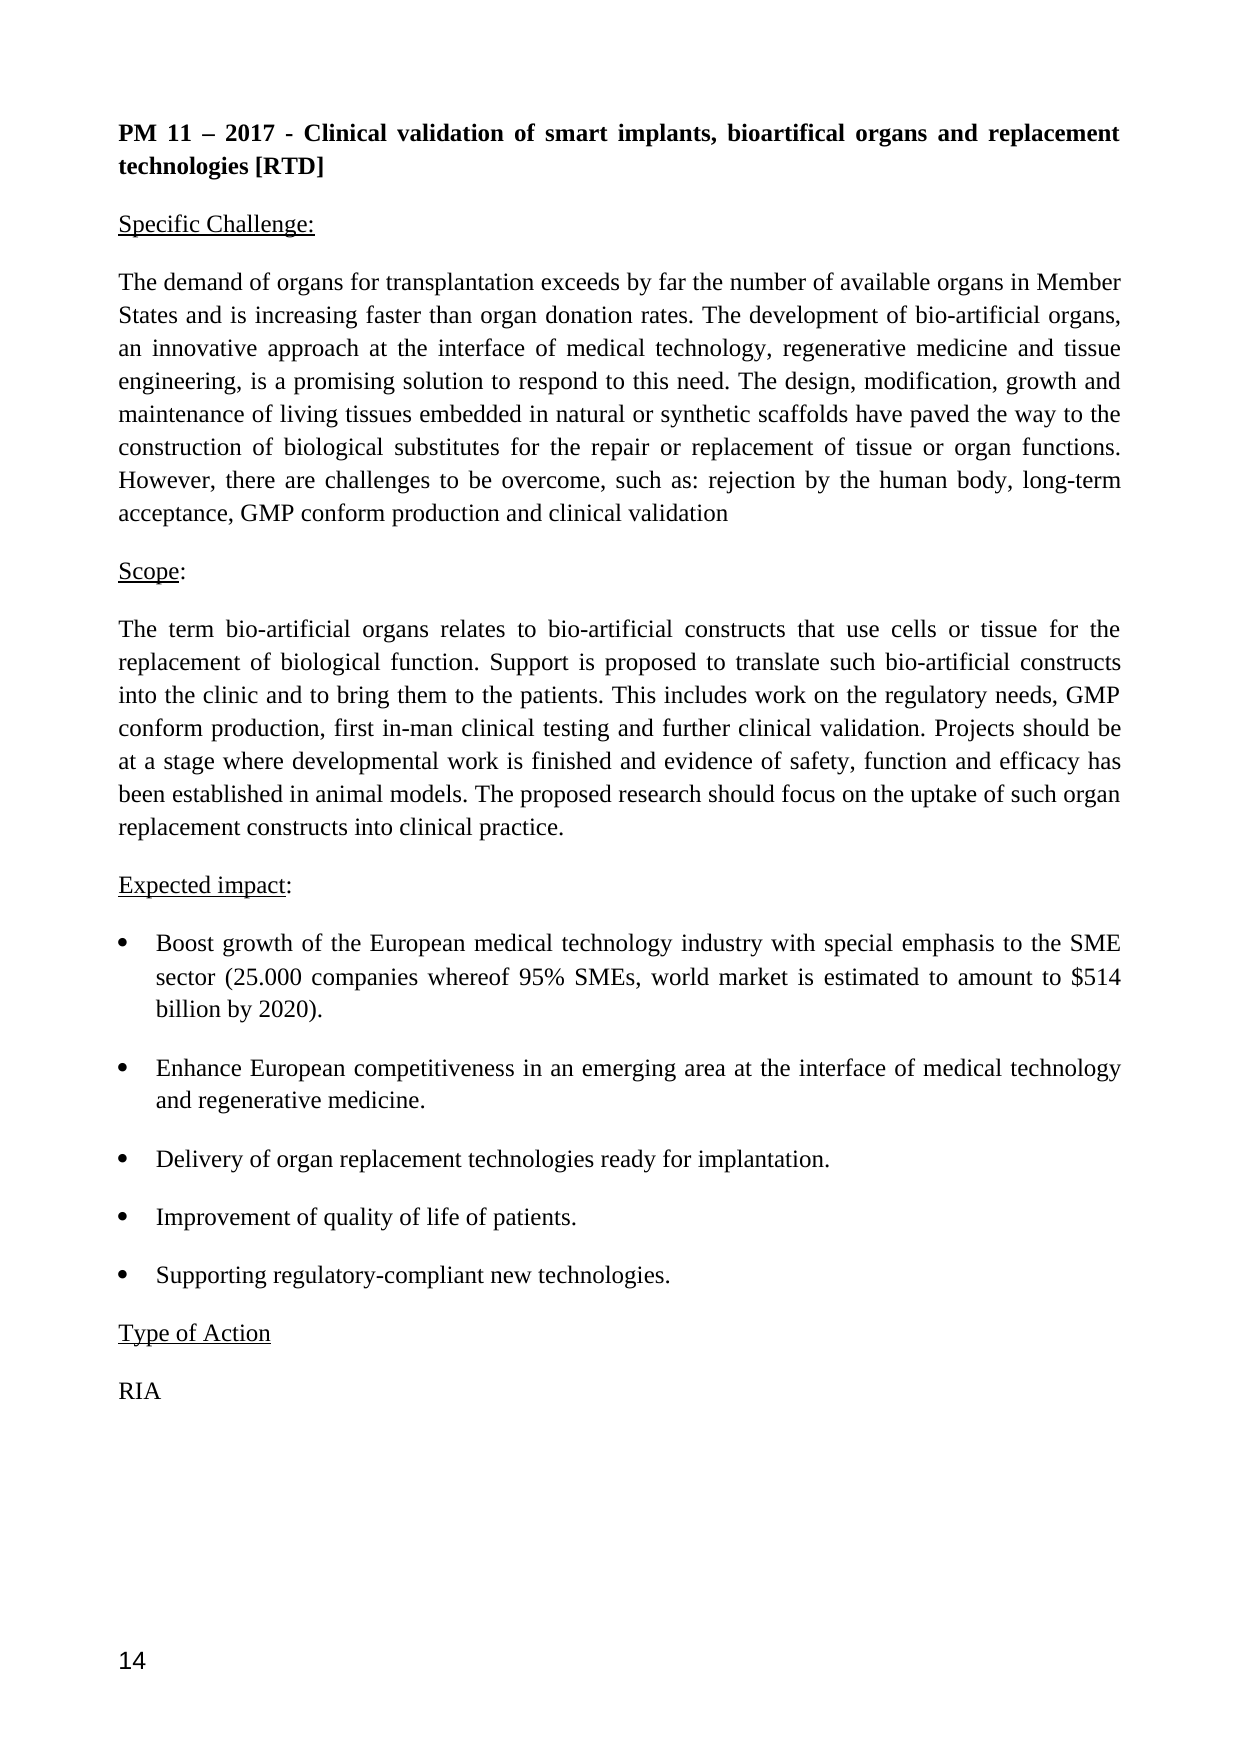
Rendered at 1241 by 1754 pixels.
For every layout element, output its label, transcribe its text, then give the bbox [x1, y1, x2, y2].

list Enhance European competitiveness in an emerging area at the interface of medical technology and regenerative medicine. [118, 1053, 1122, 1114]
text Specific Challenge: [118, 209, 1122, 238]
text Scope: [118, 556, 1122, 585]
text Type of Action [118, 1318, 1122, 1346]
list Supporting regulatory-compliant new technologies. [118, 1260, 1122, 1288]
list Delivery of organ replacement technologies ready for implantation. [118, 1144, 1122, 1172]
list Improvement of quality of life of patients. [118, 1202, 1122, 1230]
text Expected impact: [118, 871, 1122, 899]
text PM 11 – 2017 - Clinical validation of smart implants, bioartifical organs and replacement technologies [RTD] [118, 118, 1122, 180]
text The term bio-artificial organs relates to bio-artificial constructs that use cells or tissue for the replacement of biological function. Support is proposed to translate such bio-artificial constructs into the clinic and to bring them to the patients. This includes work on the regulatory needs, GMP conform production, first in-man clinical testing and further clinical validation. Projects should be at a stage where developmental work is finished and evidence of safety, function and efficacy has been established in animal models. The proposed research should focus on the uptake of such organ replacement constructs into clinical practice. [118, 614, 1122, 841]
text RIA [118, 1376, 1122, 1404]
text The demand of organs for transplantation exceeds by far the number of available organs in Member States and is increasing faster than organ donation rates. The development of bio-artificial organs, an innovative approach at the interface of medical technology, regenerative medicine and tissue engineering, is a promising solution to respond to this need. The design, modification, growth and maintenance of living tissues embedded in natural or synthetic scaffolds have paved the way to the construction of biological substitutes for the repair or replacement of tissue or organ functions. However, there are challenges to be overcome, such as: rejection by the human body, long-term acceptance, GMP conform production and clinical validation [118, 267, 1122, 527]
list Boost growth of the European medical technology industry with special emphasis to the SME sector (25.000 companies whereof 95% SMEs, world market is estimated to amount to $514 billion by 2020). [118, 928, 1122, 1023]
